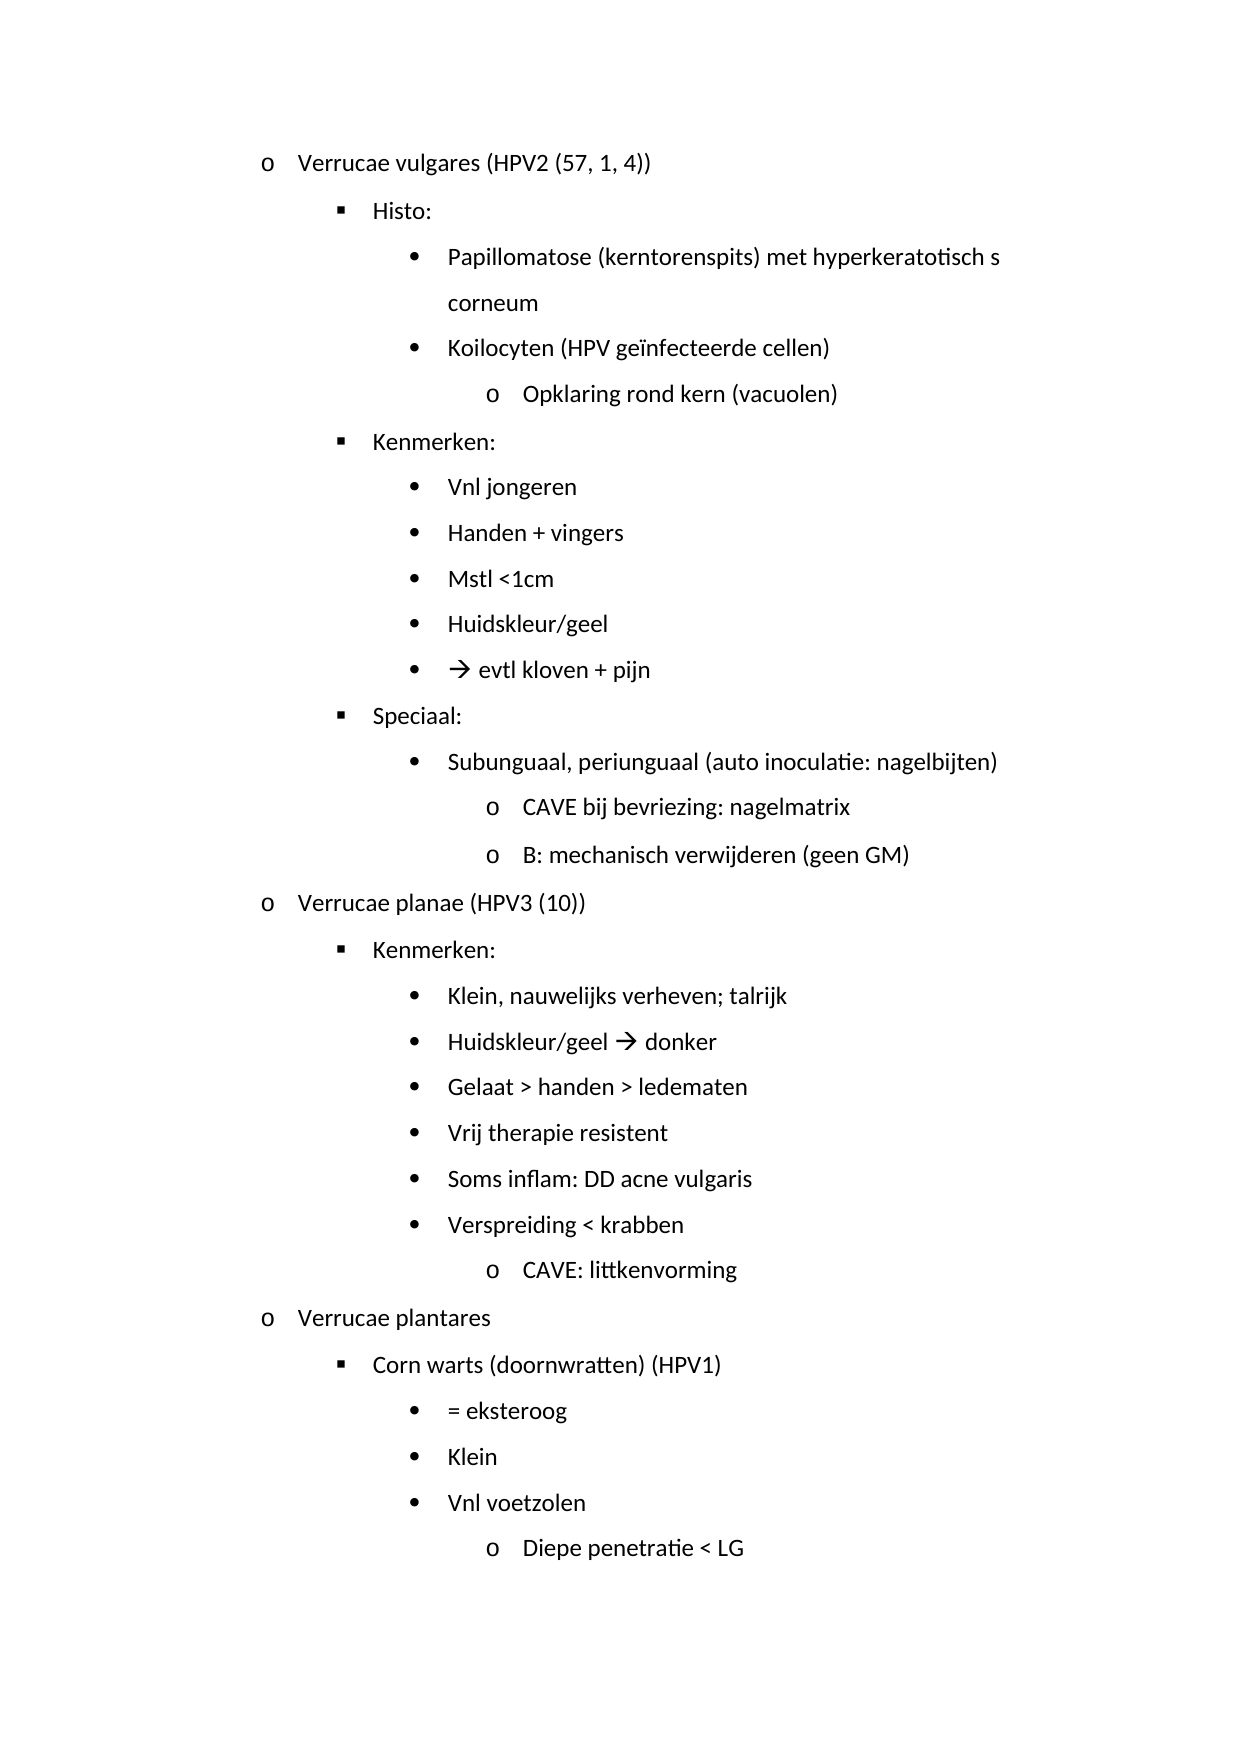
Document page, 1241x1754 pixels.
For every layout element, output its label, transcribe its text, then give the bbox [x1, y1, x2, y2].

list Papillomatose (kerntorenspits) met hyperkeratotisch s corneum [410, 241, 1093, 317]
list Verrucae plantares [260, 1302, 1093, 1334]
list Kenmerken: [335, 934, 1093, 965]
list Mstl <1cm [410, 563, 1093, 593]
list Koilocyten (HPV geïnfecteerde cellen) [410, 332, 1093, 363]
list Handen + vingers [410, 517, 1093, 548]
list Klein, nauwelijks verheven; talrijk [410, 980, 1093, 1011]
list Subunguaal, periunguaal (auto inoculatie: nagelbijten) [410, 746, 1093, 776]
list Diepe penetratie < LG [485, 1533, 1093, 1564]
list Huidskleur/geel [410, 609, 1093, 639]
list Histo: [335, 195, 1093, 226]
list Klein [410, 1441, 1093, 1472]
list Verspreiding < krabben [410, 1209, 1093, 1239]
list Vrij therapie resistent [410, 1117, 1093, 1148]
list Speciaal: [335, 700, 1093, 731]
list Vnl jongeren [410, 471, 1093, 502]
list CAVE: littkenvorming [485, 1254, 1093, 1286]
list Vnl voetzolen [410, 1487, 1093, 1517]
list evtl kloven + pijn [410, 654, 1093, 685]
list Gelaat > handen > ledematen [410, 1072, 1093, 1102]
list Huidskleur/geel donker [410, 1026, 1093, 1056]
list B: mechanisch verwijderen (geen GM) [485, 839, 1093, 871]
list Verrucae planae (HPV3 (10)) [260, 887, 1093, 918]
list Kenmerken: [335, 426, 1093, 456]
list Soms inflam: DD acne vulgaris [410, 1163, 1093, 1193]
list Corn warts (doornwratten) (HPV1) [335, 1350, 1093, 1380]
list Verrucae vulgares (HPV2 (57, 1, 4)) [260, 148, 1093, 179]
list Opklaring rond kern (vacuolen) [485, 378, 1093, 410]
list CAVE bij bevriezing: nagelmatrix [485, 792, 1093, 823]
list = eksteroog [410, 1395, 1093, 1426]
